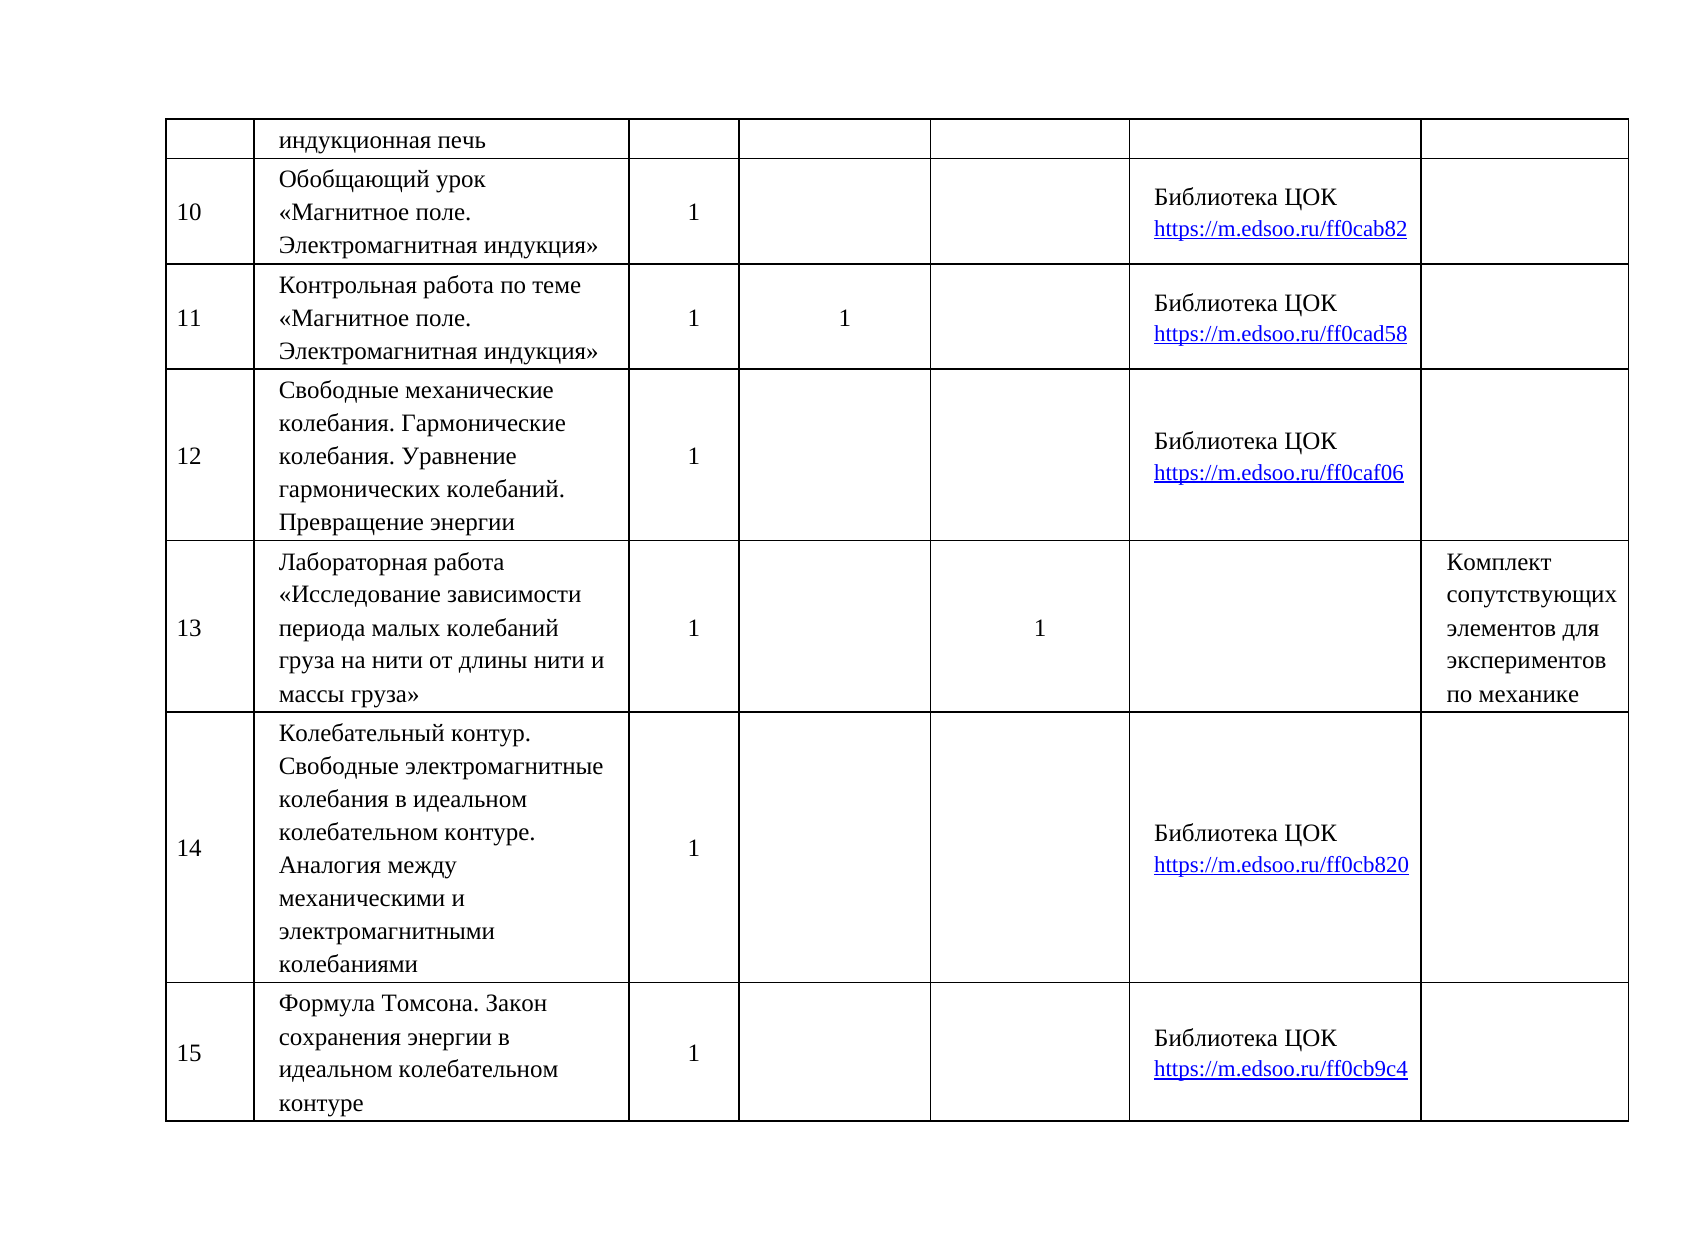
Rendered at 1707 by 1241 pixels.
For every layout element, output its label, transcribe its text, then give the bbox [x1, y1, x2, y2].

table_cell [1422, 120, 1628, 157]
table_cell Свободные механические колебания. Гармонические колебания. Уравнение гармонических колебаний. Превращение энергии [255, 370, 628, 540]
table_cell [255, 120, 628, 157]
table_cell [931, 713, 1129, 982]
table_cell Лабораторная работа «Исследование зависимости периода малых колебаний груза на нити от длины нити и массы груза» [255, 541, 628, 711]
table_cell 10 [167, 159, 253, 263]
table_cell Библиотека ЦОК https://m.edsoo.ru/ff0cb9c4 [1130, 983, 1420, 1120]
table_cell Библиотека ЦОК https://m.edsoo.ru/ff0cb820 [1130, 713, 1420, 982]
table_cell 11 [167, 265, 253, 368]
table_cell [740, 713, 930, 982]
table_cell [931, 983, 1129, 1120]
table_cell [1130, 541, 1420, 711]
table_cell [740, 983, 930, 1120]
table_cell [1130, 120, 1420, 157]
table_cell 1 [630, 983, 738, 1120]
table_cell 1 [630, 265, 738, 368]
table_cell [931, 370, 1129, 540]
table_cell [1422, 159, 1628, 263]
table_cell Комплект сопутствующих элементов для экспериментов по механике [1422, 541, 1628, 711]
table_cell [740, 541, 930, 711]
table_cell 13 [167, 541, 253, 711]
table_cell 1 [630, 159, 738, 263]
table_cell 1 [740, 265, 930, 368]
table_cell Колебательный контур. Свободные электромагнитные колебания в идеальном колебательном контуре. Аналогия между механическими и электромагнитными колебаниями [255, 713, 628, 982]
table_cell Обобщающий урок «Магнитное поле. Электромагнитная индукция» [255, 159, 628, 263]
table_cell [931, 120, 1129, 157]
table_cell Библиотека ЦОК https://m.edsoo.ru/ff0cad58 [1130, 265, 1420, 368]
table_cell 1 [630, 370, 738, 540]
table_cell [931, 265, 1129, 368]
table_cell Контрольная работа по теме «Магнитное поле. Электромагнитная индукция» [255, 265, 628, 368]
table_cell [740, 120, 930, 157]
table_cell [740, 159, 930, 263]
table_cell 12 [167, 370, 253, 540]
table_cell 9 [167, 120, 253, 157]
table_cell 15 [167, 983, 253, 1120]
table_cell [931, 159, 1129, 263]
table_cell 1 [931, 541, 1129, 711]
table_cell 1 [630, 713, 738, 982]
table_cell [1422, 265, 1628, 368]
table_cell 1 [630, 120, 738, 157]
table_cell [1422, 983, 1628, 1120]
table_cell Формула Томсона. Закон сохранения энергии в идеальном колебательном контуре [255, 983, 628, 1120]
table_cell 1 [630, 541, 738, 711]
table_cell Библиотека ЦОК https://m.edsoo.ru/ff0cab82 [1130, 159, 1420, 263]
table_cell 14 [167, 713, 253, 982]
table_cell Библиотека ЦОК https://m.edsoo.ru/ff0caf06 [1130, 370, 1420, 540]
table_cell [1422, 713, 1628, 982]
table_cell [1422, 370, 1628, 540]
table_cell [740, 370, 930, 540]
